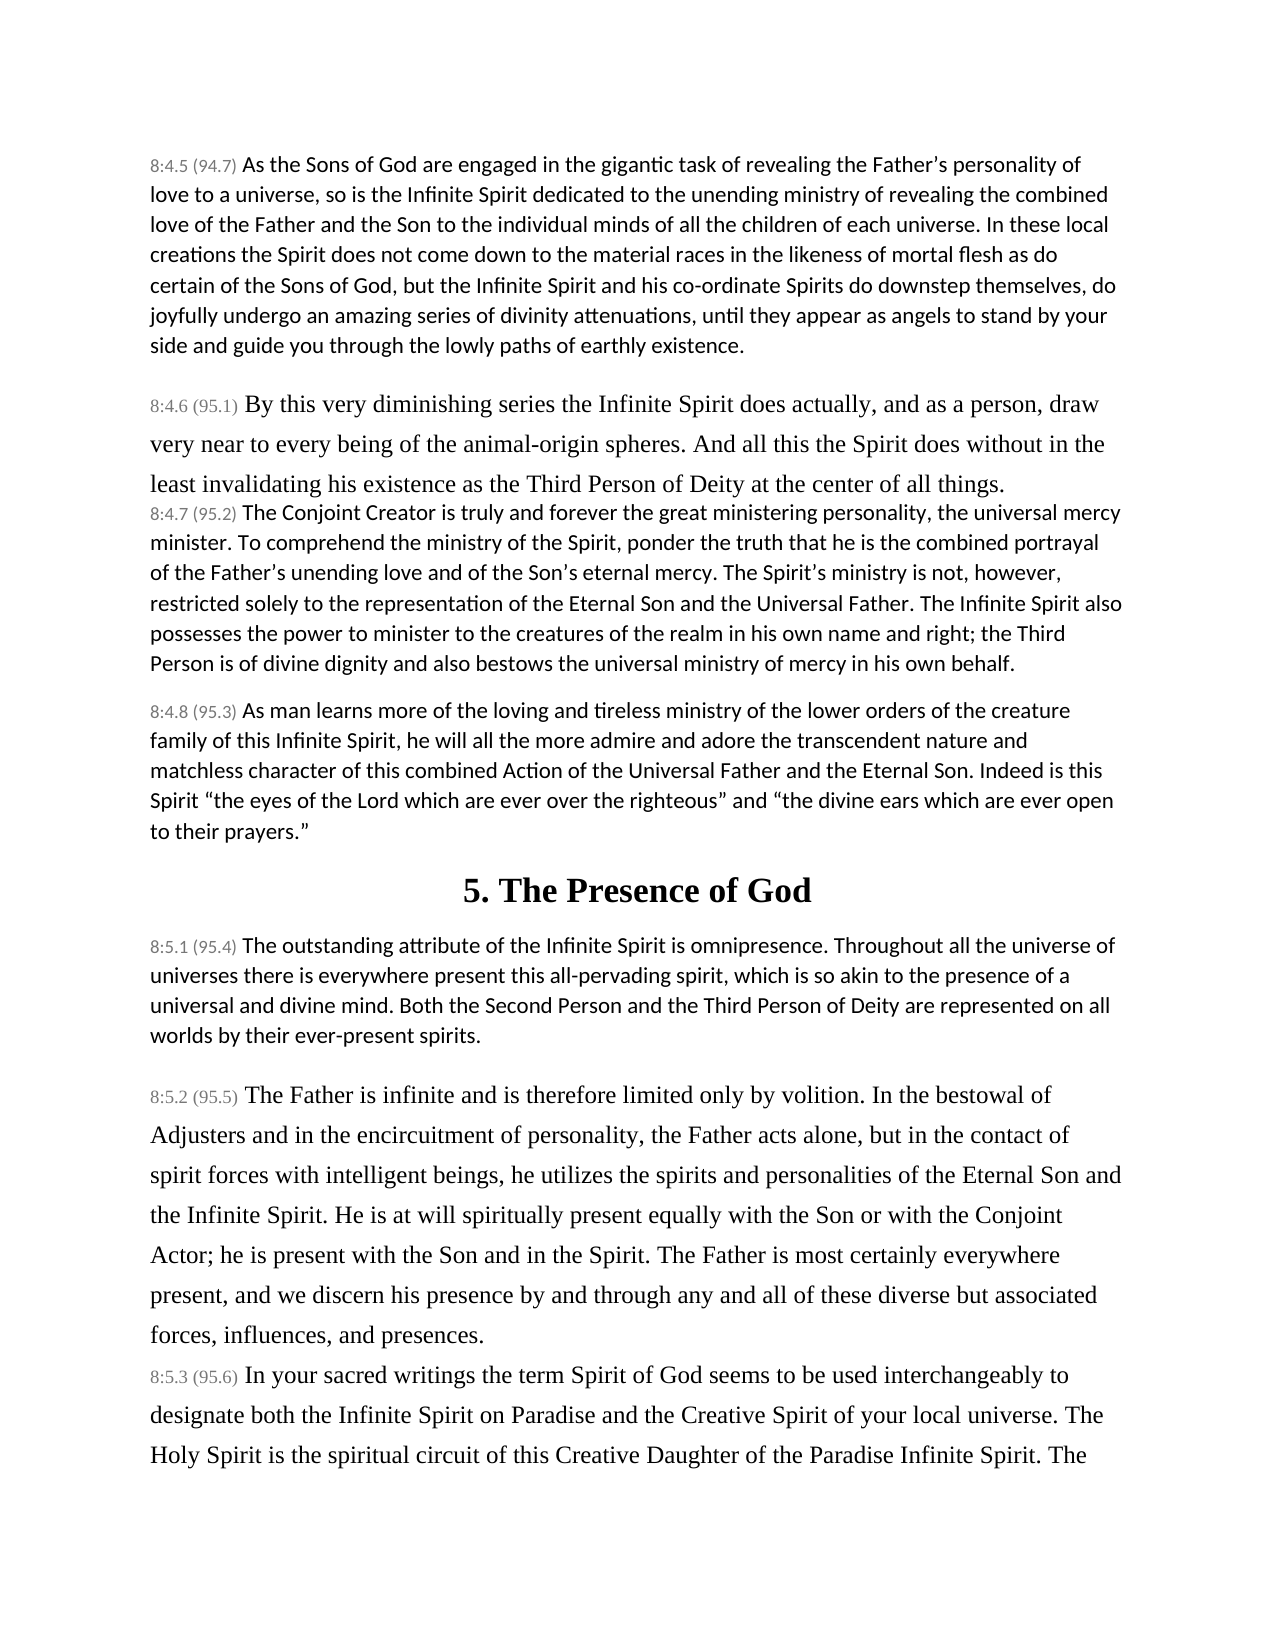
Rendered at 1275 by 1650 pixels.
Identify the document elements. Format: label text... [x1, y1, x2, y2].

text 8:5.1 (95.4) The outstanding attribute of the Infinite Spirit is omnipresence. Throughout all the universe of universes there is everywhere present this all-pervading spirit, which is so akin to the presence of a universal and divine mind. Both the Second Person and the Third Person of Deity are represented on all worlds by their ever-present spirits. [150, 931, 1125, 1050]
text 8:4.8 (95.3) As man learns more of the loving and tireless ministry of the lower orders of the creature family of this Infinite Spirit, he will all the more admire and adore the transcendent nature and matchless character of this combined Action of the Universal Father and the Eternal Son. Indeed is this Spirit “the eyes of the Lord which are ever over the righteous” and “the divine ears which are ever open to their prayers.” [150, 696, 1125, 832]
text 8:5.2 (95.5) The Father is infinite and is therefore limited only by volition. In the bestowal of Adjusters and in the encircuitment of personality, the Father acts alone, but in the contact of spirit forces with intelligent beings, he utilizes the spirits and personalities of the Eternal Son and the Infinite Spirit. He is at will spiritually present equally with the Son or with the Conjoint Actor; he is present with the Son and in the Spirit. The Father is most certainly everywhere present, and we discern his presence by and through any and all of these diverse but associated forces, influences, and presences. [150, 1068, 1125, 1348]
text 8:4.7 (95.2) The Conjoint Creator is truly and forever the great ministering personality, the universal mercy minister. To comprehend the ministry of the Spirit, ponder the truth that he is the combined portrayal of the Father’s unending love and of the Son’s eternal mercy. The Spirit’s ministry is not, however, restricted solely to the representation of the Eternal Son and the Universal Father. The Infinite Spirit also possesses the power to minister to the creatures of the realm in his own name and right; the Third Person is of divine dignity and also bestows the universal ministry of mercy in his own behalf. [150, 498, 1125, 677]
text 8:4.5 (94.7) As the Sons of God are engaged in the gigantic task of revealing the Father’s personality of love to a universe, so is the Infinite Spirit dedicated to the unending ministry of revealing the combined love of the Father and the Son to the individual minds of all the children of each universe. In these local creations the Spirit does not come down to the material races in the likeness of mortal flesh as do certain of the Sons of God, but the Infinite Spirit and his co-ordinate Spirits do downstep themselves, do joyfully undergo an amazing series of divinity attenuations, until they appear as angels to stand by your side and guide you through the lowly paths of earthly existence. [150, 150, 1125, 359]
text 8:4.6 (95.1) By this very diminishing series the Infinite Spirit does actually, and as a person, draw very near to every being of the animal-origin spheres. And all this the Spirit does without in the least invalidating his existence as the Third Person of Deity at the center of all things. [150, 378, 1125, 498]
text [150, 1348, 1125, 1493]
subtitle 5. The Presence of God [150, 832, 1125, 910]
